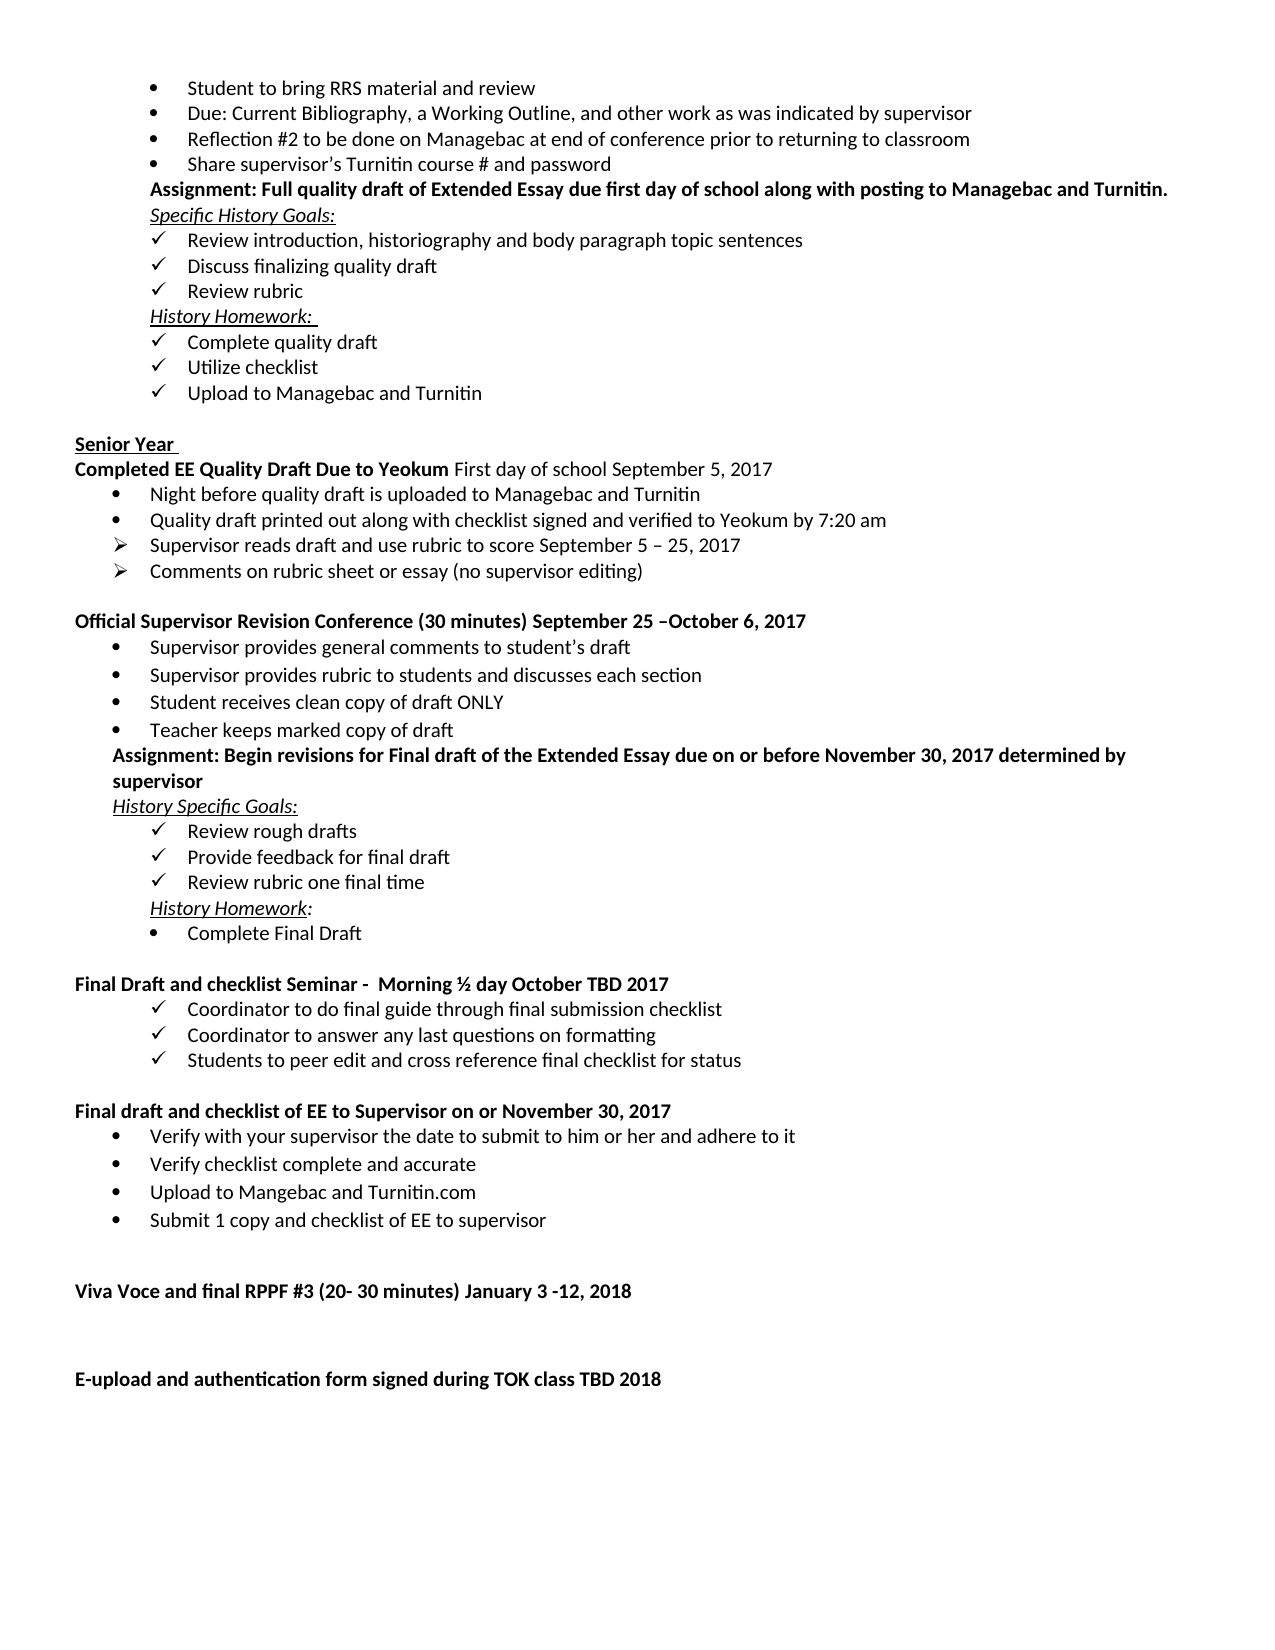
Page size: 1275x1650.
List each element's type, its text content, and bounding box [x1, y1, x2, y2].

list Student to bring RRS material and review [150, 75, 1200, 100]
list Utilize checklist [150, 354, 1200, 380]
text History Homework: [75, 895, 1200, 920]
list Submit 1 copy and checklist of EE to supervisor [112, 1207, 1200, 1232]
list Upload to Mangebac and Turnitin.com [112, 1179, 1200, 1204]
list Coordinator to do final guide through final submission checklist [150, 997, 1200, 1022]
list Night before quality draft is uploaded to Managebac and Turnitin [112, 482, 1200, 507]
text Specific History Goals: [75, 202, 1200, 227]
list Comments on rubric sheet or essay (no supervisor editing) [112, 558, 1200, 583]
list Verify checklist complete and accurate [112, 1151, 1200, 1177]
list Reflection #2 to be done on Managebac at end of conference prior to returning to classroom [150, 126, 1200, 151]
list Upload to Managebac and Turnitin [150, 380, 1200, 405]
list Review rough drafts [150, 819, 1200, 844]
list Provide feedback for final draft [150, 844, 1200, 869]
list Supervisor provides general comments to student’s draft [112, 634, 1200, 659]
text Senior Year [75, 431, 1200, 456]
list Complete Final Draft [150, 920, 1200, 946]
text E-upload and authentication form signed during TOK class TBD 2018 [75, 1367, 1200, 1392]
list Students to peer edit and cross reference final checklist for status [150, 1047, 1200, 1073]
list Discuss finalizing quality draft [150, 253, 1200, 278]
text History Homework: [75, 304, 1200, 329]
text History Specific Goals: [75, 793, 1200, 819]
list Supervisor provides rubric to students and discusses each section [112, 662, 1200, 687]
list Quality draft printed out along with checklist signed and verified to Yeokum by 7:20 am [112, 507, 1200, 532]
list Review rubric one final time [150, 869, 1200, 895]
text Viva Voce and final RPPF #3 (20- 30 minutes) January 3 -12, 2018 [75, 1278, 1200, 1304]
list Teacher keeps marked copy of draft [112, 717, 1200, 742]
text Assignment: Begin revisions for Final draft of the Extended Essay due on or before November 30, 2017 determined by supervisor [112, 742, 1200, 793]
list Supervisor reads draft and use rubric to score September 5 – 25, 2017 [112, 532, 1200, 558]
list Verify with your supervisor the date to submit to him or her and adhere to it [112, 1124, 1200, 1149]
list Coordinator to answer any last questions on formatting [150, 1022, 1200, 1047]
text Final Draft and checklist Seminar - Morning ½ day October TBD 2017 [75, 971, 1200, 997]
text Completed EE Quality Draft Due to Yeokum First day of school September 5, 2017 [75, 456, 1200, 482]
list Review rubric [150, 278, 1200, 304]
list Share supervisor’s Turnitin course # and password [150, 151, 1200, 177]
text Final draft and checklist of EE to Supervisor on or November 30, 2017 [75, 1098, 1200, 1124]
text Assignment: Full quality draft of Extended Essay due first day of school along with posting to Managebac and Turnitin. [150, 177, 1200, 202]
text Official Supervisor Revision Conference (30 minutes) September 25 –October 6, 2017 [75, 609, 1200, 634]
list Review introduction, historiography and body paragraph topic sentences [150, 227, 1200, 253]
list Complete quality draft [150, 329, 1200, 354]
list Due: Current Bibliography, a Working Outline, and other work as was indicated by supervisor [150, 100, 1200, 126]
list Student receives clean copy of draft ONLY [112, 689, 1200, 715]
